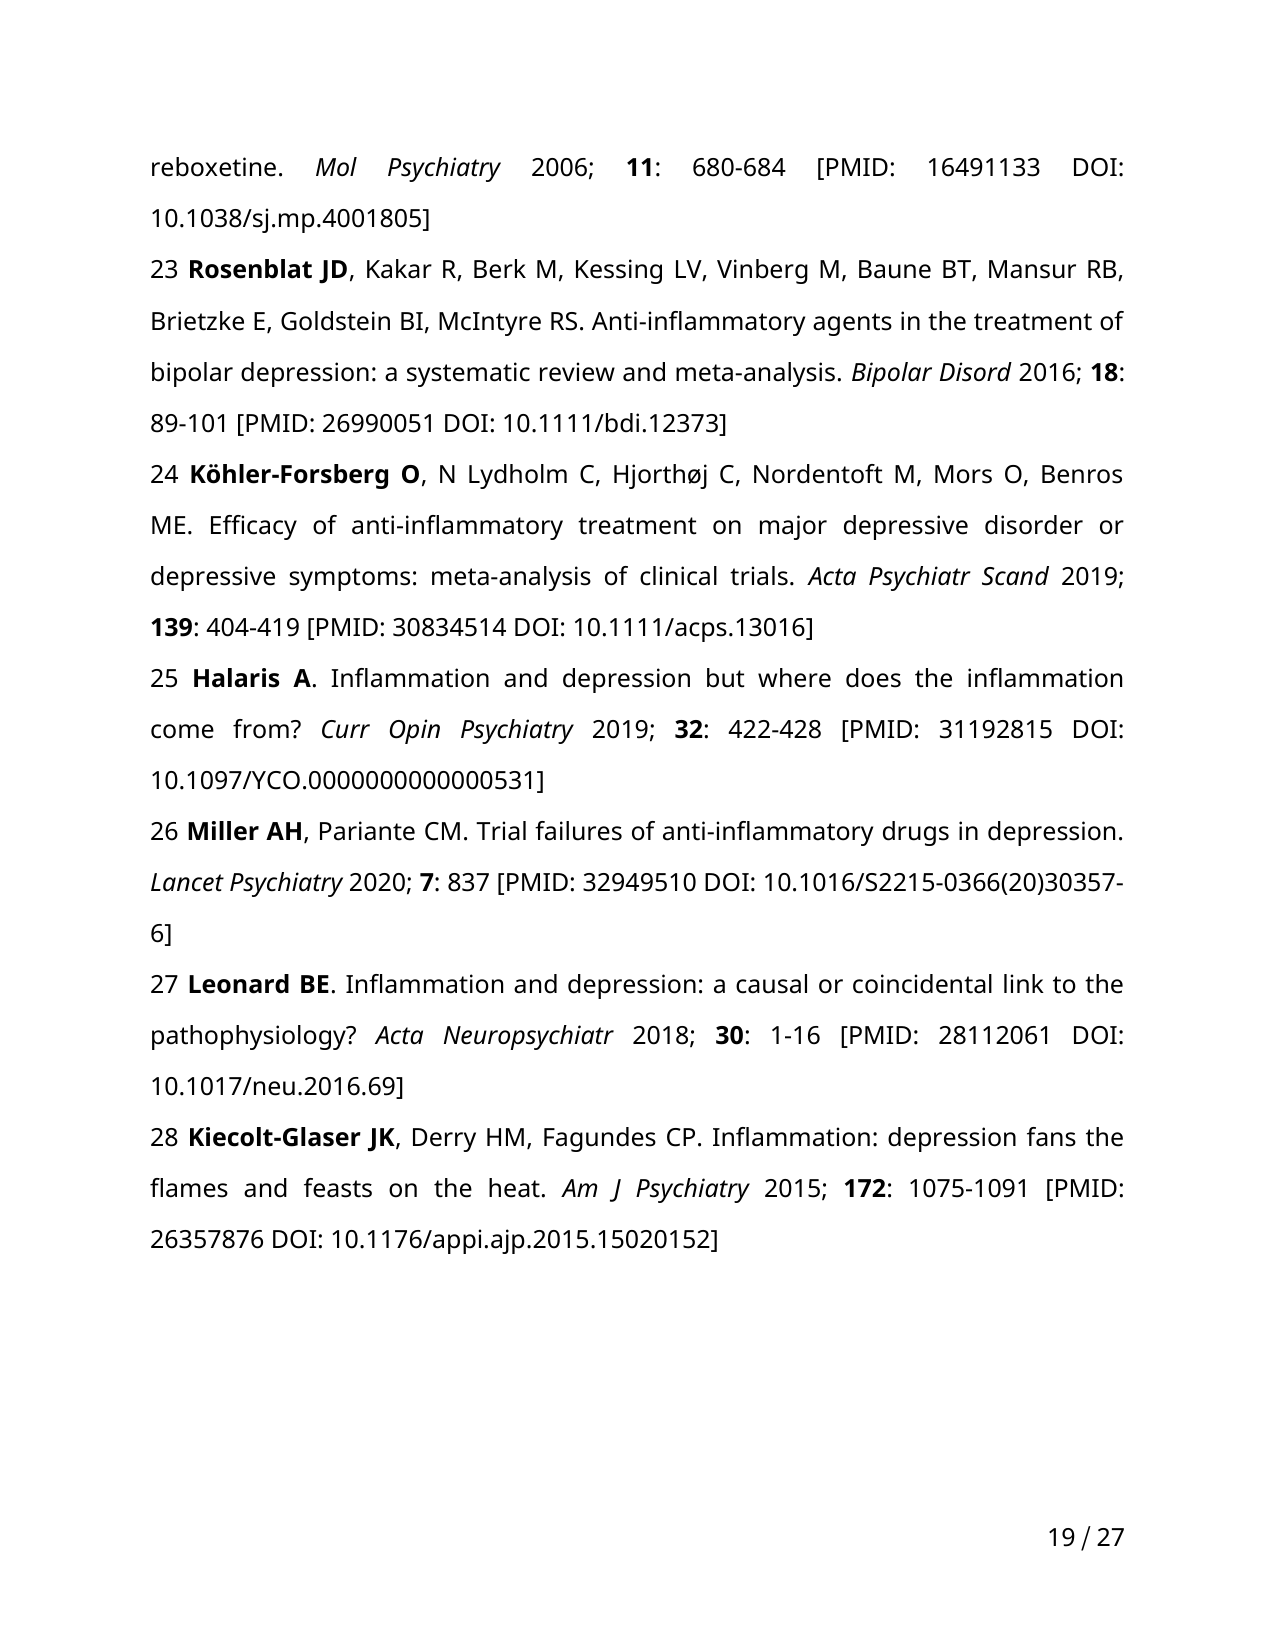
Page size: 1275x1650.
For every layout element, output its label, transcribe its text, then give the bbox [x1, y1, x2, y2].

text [150, 150, 1125, 235]
text 27 Leonard BE. Inflammation and depression: a causal or coincidental link to the pathophysiology? Acta Neuropsychiatr 2018; 30: 1-16 [PMID: 28112061 DOI: 10.1017/neu.2016.69] [150, 967, 1125, 1103]
text 28 Kiecolt-Glaser JK, Derry HM, Fagundes CP. Inflammation: depression fans the flames and feasts on the heat. Am J Psychiatry 2015; 172: 1075-1091 [PMID: 26357876 DOI: 10.1176/appi.ajp.2015.15020152] [150, 1120, 1125, 1256]
text 23 Rosenblat JD, Kakar R, Berk M, Kessing LV, Vinberg M, Baune BT, Mansur RB, Brietzke E, Goldstein BI, McIntyre RS. Anti-inflammatory agents in the treatment of bipolar depression: a systematic review and meta-analysis. Bipolar Disord 2016; 18: 89-101 [PMID: 26990051 DOI: 10.1111/bdi.12373] [150, 252, 1125, 439]
text 24 Köhler-Forsberg O, N Lydholm C, Hjorthøj C, Nordentoft M, Mors O, Benros ME. Efficacy of anti-inflammatory treatment on major depressive disorder or depressive symptoms: meta-analysis of clinical trials. Acta Psychiatr Scand 2019; 139: 404-419 [PMID: 30834514 DOI: 10.1111/acps.13016] [150, 456, 1125, 643]
text 25 Halaris A. Inflammation and depression but where does the inflammation come from? Curr Opin Psychiatry 2019; 32: 422-428 [PMID: 31192815 DOI: 10.1097/YCO.0000000000000531] [150, 660, 1125, 797]
text 26 Miller AH, Pariante CM. Trial failures of anti-inflammatory drugs in depression. Lancet Psychiatry 2020; 7: 837 [PMID: 32949510 DOI: 10.1016/S2215-0366(20)30357-6] [150, 813, 1125, 950]
